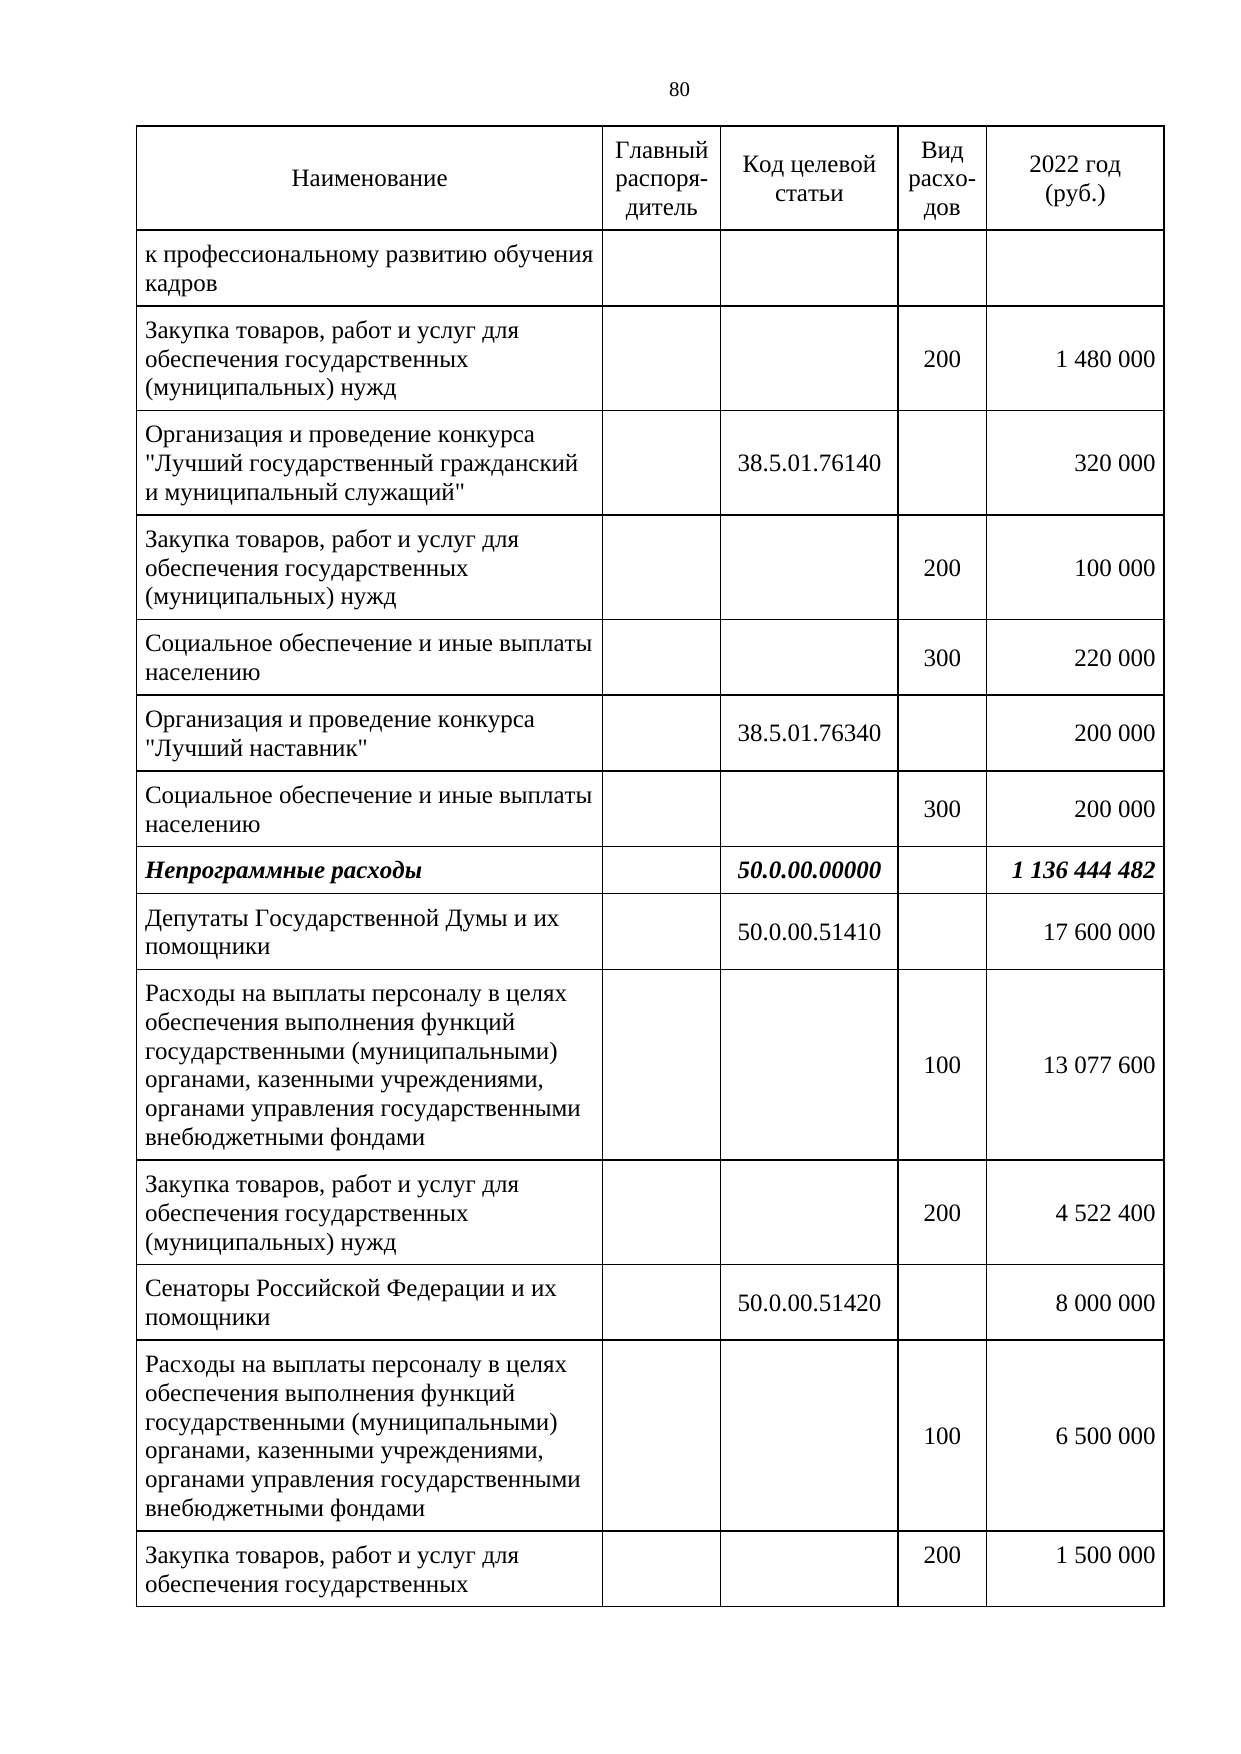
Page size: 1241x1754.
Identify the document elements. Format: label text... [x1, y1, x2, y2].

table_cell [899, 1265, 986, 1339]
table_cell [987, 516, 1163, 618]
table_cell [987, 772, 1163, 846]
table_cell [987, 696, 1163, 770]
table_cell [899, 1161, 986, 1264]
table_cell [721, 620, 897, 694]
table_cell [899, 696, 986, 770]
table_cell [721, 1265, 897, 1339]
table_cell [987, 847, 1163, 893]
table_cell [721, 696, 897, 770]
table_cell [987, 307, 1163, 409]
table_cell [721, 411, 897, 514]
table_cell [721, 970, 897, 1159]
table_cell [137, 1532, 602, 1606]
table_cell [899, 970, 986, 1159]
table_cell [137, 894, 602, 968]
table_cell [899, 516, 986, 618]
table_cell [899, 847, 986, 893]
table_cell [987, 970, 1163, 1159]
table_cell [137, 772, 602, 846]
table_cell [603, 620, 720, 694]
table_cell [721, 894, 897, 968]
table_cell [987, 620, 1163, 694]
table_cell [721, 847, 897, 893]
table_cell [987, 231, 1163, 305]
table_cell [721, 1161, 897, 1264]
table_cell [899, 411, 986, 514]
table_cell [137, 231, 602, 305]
table_header Вид расхо-дов [899, 127, 986, 229]
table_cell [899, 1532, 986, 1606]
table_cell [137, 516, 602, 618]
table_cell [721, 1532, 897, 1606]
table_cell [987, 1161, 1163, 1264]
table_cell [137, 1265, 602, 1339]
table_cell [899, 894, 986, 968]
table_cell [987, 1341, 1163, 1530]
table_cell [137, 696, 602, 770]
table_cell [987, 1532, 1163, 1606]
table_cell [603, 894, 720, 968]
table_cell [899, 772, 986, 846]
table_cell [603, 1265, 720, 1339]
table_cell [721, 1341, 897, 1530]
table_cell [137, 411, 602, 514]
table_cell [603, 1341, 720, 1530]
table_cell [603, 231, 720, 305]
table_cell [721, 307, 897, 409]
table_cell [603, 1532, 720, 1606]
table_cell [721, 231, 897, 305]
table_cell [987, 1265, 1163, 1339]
table_header Наименование [137, 127, 602, 229]
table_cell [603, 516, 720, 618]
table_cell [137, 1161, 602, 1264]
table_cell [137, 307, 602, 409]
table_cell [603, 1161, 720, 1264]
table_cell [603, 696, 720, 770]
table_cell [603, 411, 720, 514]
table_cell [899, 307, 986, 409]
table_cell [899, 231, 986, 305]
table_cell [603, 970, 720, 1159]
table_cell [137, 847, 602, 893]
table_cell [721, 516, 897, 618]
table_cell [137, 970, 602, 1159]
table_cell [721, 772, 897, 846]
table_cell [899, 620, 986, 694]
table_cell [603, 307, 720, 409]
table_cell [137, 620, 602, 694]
table_header 2022 год (руб.) [987, 127, 1163, 229]
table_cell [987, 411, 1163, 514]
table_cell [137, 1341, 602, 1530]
table_header Код целевой статьи [721, 127, 897, 229]
table_header Главный распоря-дитель [603, 127, 720, 229]
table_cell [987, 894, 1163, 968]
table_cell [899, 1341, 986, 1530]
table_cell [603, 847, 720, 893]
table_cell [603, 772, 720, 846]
